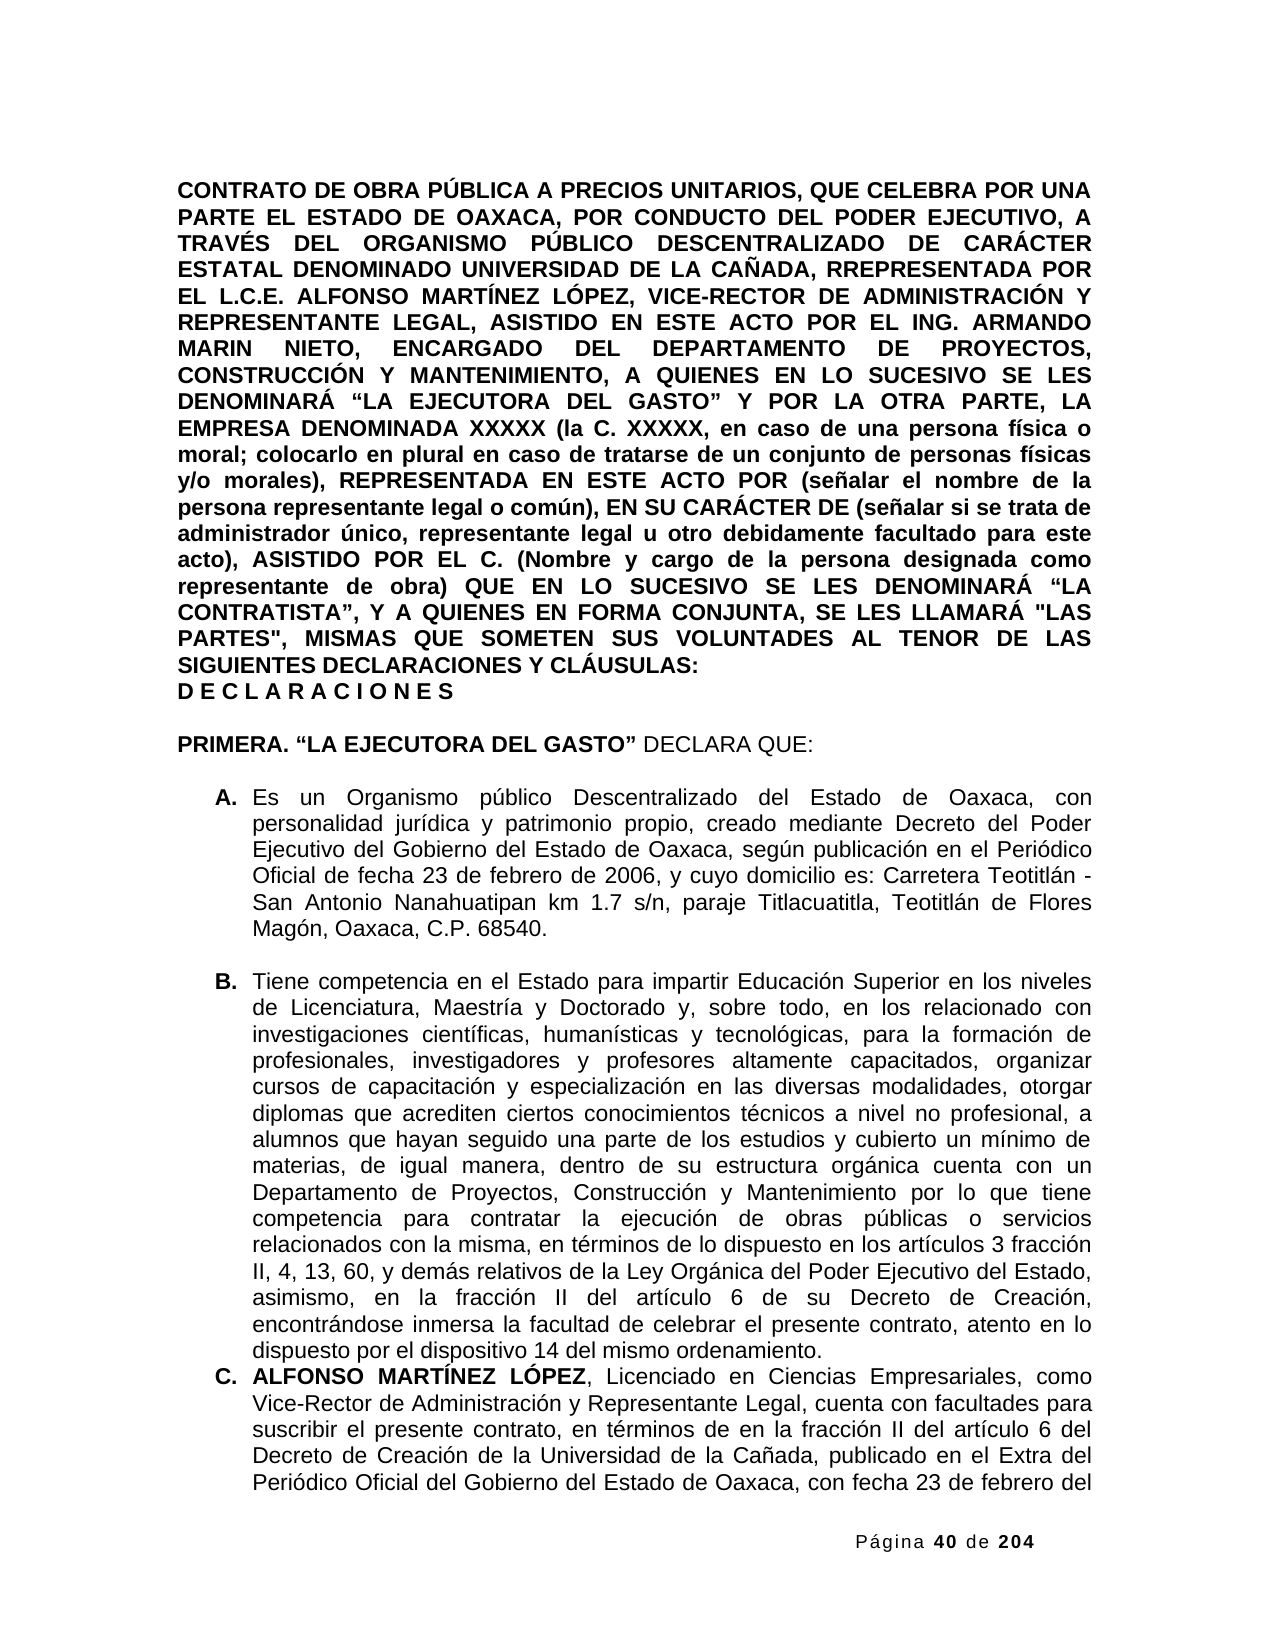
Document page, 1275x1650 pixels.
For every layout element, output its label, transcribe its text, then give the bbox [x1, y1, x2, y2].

list Tiene competencia en el Estado para impartir Educación Superior en los niveles de Licenciatura, Maestría y Doctorado y, sobre todo, en los relacionado con investigaciones científicas, humanísticas y tecnológicas, para la formación de profesionales, investigadores y profesores altamente capacitados, organizar cursos de capacitación y especialización en las diversas modalidades, otorgar diplomas que acrediten ciertos conocimientos técnicos a nivel no profesional, a alumnos que hayan seguido una parte de los estudios y cubierto un mínimo de materias, de igual manera, dentro de su estructura orgánica cuenta con un Departamento de Proyectos, Construcción y Mantenimiento por lo que tiene competencia para contratar la ejecución de obras públicas o servicios relacionados con la misma, en términos de lo dispuesto en los artículos 3 fracción II, 4, 13, 60, y demás relativos de la Ley Orgánica del Poder Ejecutivo del Estado, asimismo, en la fracción II del artículo 6 de su Decreto de Creación, encontrándose inmersa la facultad de celebrar el presente contrato, atento en lo dispuesto por el dispositivo 14 del mismo ordenamiento. [214, 968, 1092, 1363]
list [214, 1363, 1092, 1495]
text PRIMERA. “LA EJECUTORA DEL GASTO” DECLARA QUE: [177, 731, 1092, 757]
list Es un Organismo público Descentralizado del Estado de Oaxaca, con personalidad jurídica y patrimonio propio, creado mediante Decreto del Poder Ejecutivo del Gobierno del Estado de Oaxaca, según publicación en el Periódico Oficial de fecha 23 de febrero de 2006, y cuyo domicilio es: Carretera Teotitlán - San Antonio Nanahuatipan km 1.7 s/n, paraje Titlacuatitla, Teotitlán de Flores Magón, Oaxaca, C.P. 68540. [214, 783, 1092, 942]
text D E C L A R A C I O N E S [177, 678, 1092, 704]
text CONTRATO DE OBRA PÚBLICA A PRECIOS UNITARIOS, QUE CELEBRA POR UNA PARTE EL ESTADO DE OAXACA, POR CONDUCTO DEL PODER EJECUTIVO, A TRAVÉS DEL ORGANISMO PÚBLICO DESCENTRALIZADO DE CARÁCTER ESTATAL DENOMINADO UNIVERSIDAD DE LA CAÑADA, RREPRESENTADA POR EL L.C.E. ALFONSO MARTÍNEZ LÓPEZ, VICE-RECTOR DE ADMINISTRACIÓN Y REPRESENTANTE LEGAL, ASISTIDO EN ESTE ACTO POR EL ING. ARMANDO MARIN NIETO, ENCARGADO DEL DEPARTAMENTO DE PROYECTOS, CONSTRUCCIÓN Y MANTENIMIENTO, A QUIENES EN LO SUCESIVO SE LES DENOMINARÁ “LA EJECUTORA DEL GASTO” Y POR LA OTRA PARTE, LA EMPRESA DENOMINADA XXXXX (la C. XXXXX, en caso de una persona física o moral; colocarlo en plural en caso de tratarse de un conjunto de personas físicas y/o morales), REPRESENTADA EN ESTE ACTO POR (señalar el nombre de la persona representante legal o común), EN SU CARÁCTER DE (señalar si se trata de administrador único, representante legal u otro debidamente facultado para este acto), ASISTIDO POR EL C. (Nombre y cargo de la persona designada como representante de obra) QUE EN LO SUCESIVO SE LES DENOMINARÁ “LA CONTRATISTA”, Y A QUIENES EN FORMA CONJUNTA, SE LES LLAMARÁ "LAS PARTES", MISMAS QUE SOMETEN SUS VOLUNTADES AL TENOR DE LAS SIGUIENTES DECLARACIONES Y CLÁUSULAS: [177, 177, 1092, 678]
